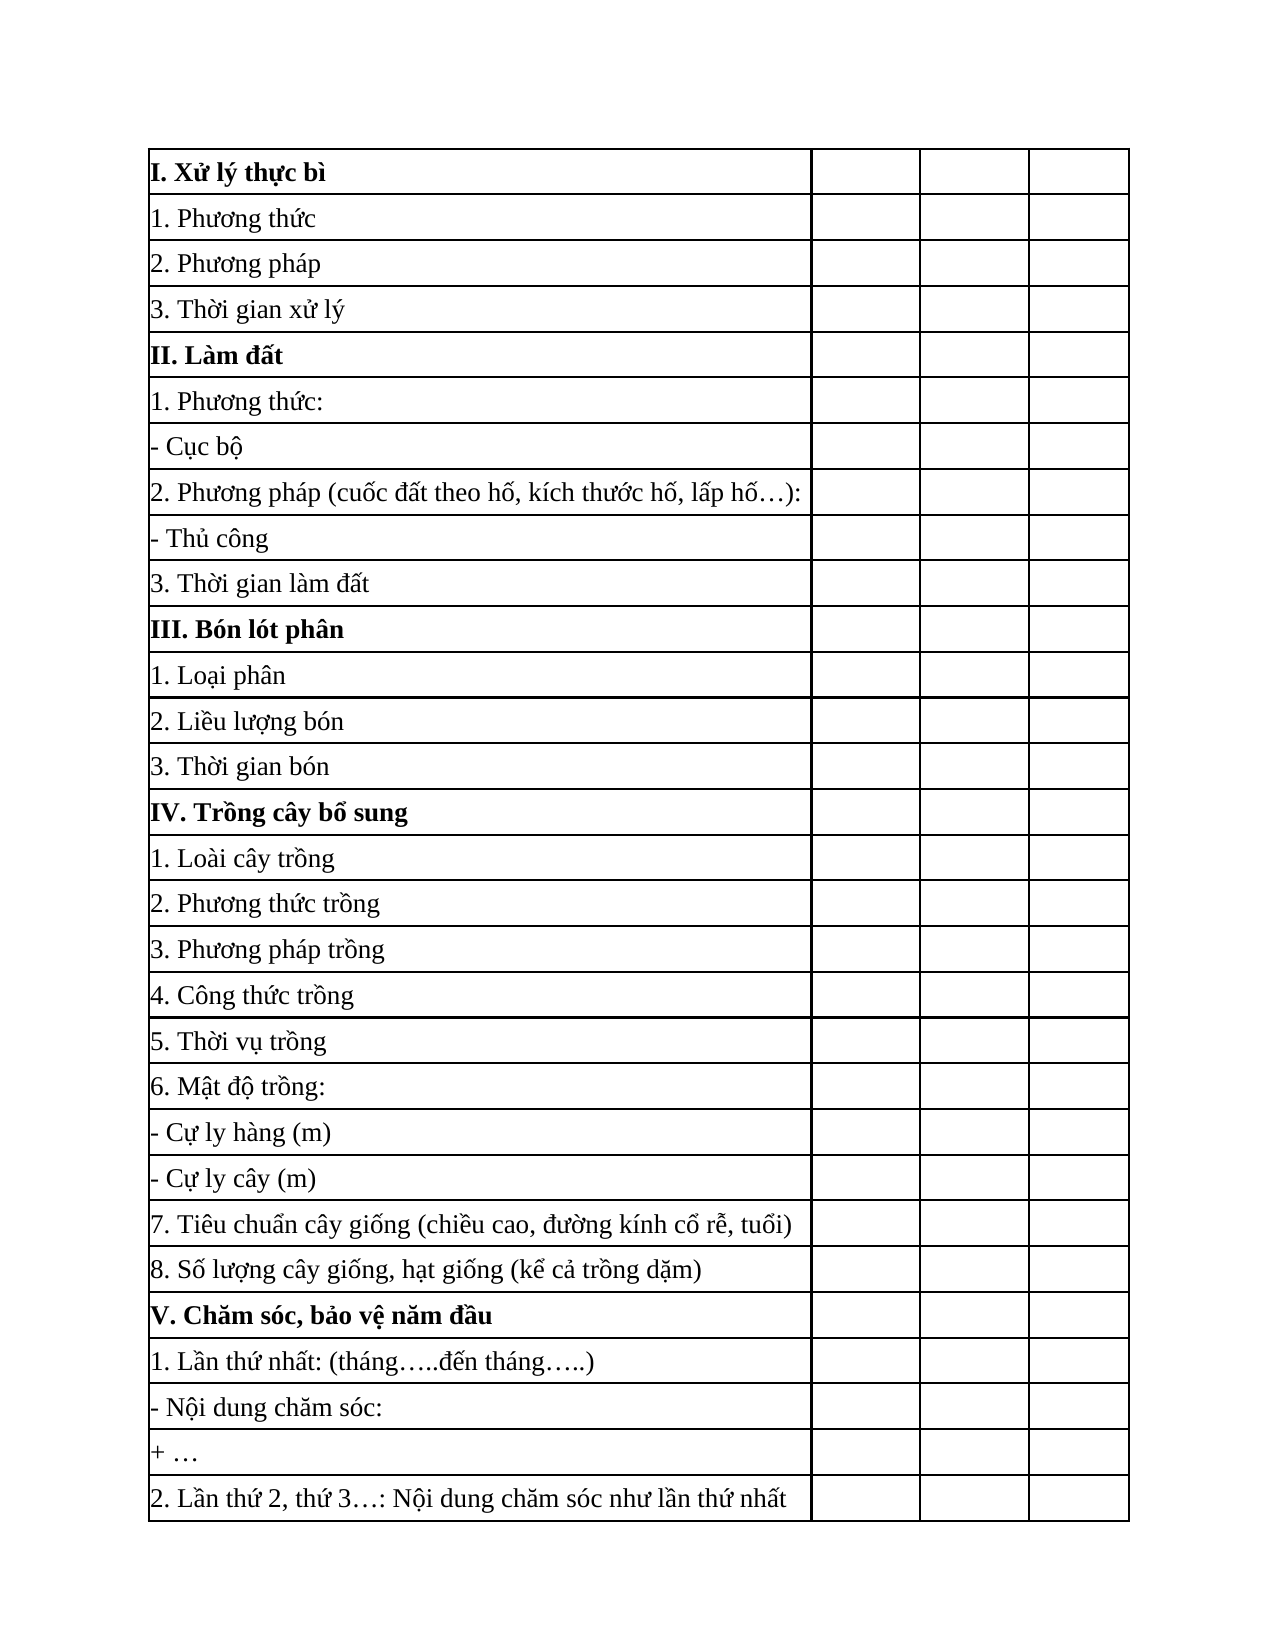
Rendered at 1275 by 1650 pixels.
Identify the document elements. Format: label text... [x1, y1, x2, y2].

table_cell [1030, 881, 1128, 925]
table_cell [813, 287, 919, 331]
table_cell [1030, 790, 1128, 833]
table_cell [921, 836, 1028, 879]
table_cell [813, 1476, 919, 1519]
table_cell [1030, 1384, 1128, 1428]
table_cell [1030, 607, 1128, 651]
table_cell [813, 1339, 919, 1382]
table_cell IV. Trồng cây bổ sung [150, 790, 810, 833]
table_cell [1030, 744, 1128, 788]
table_cell [1030, 195, 1128, 239]
table_cell [813, 607, 919, 651]
table_cell [813, 378, 919, 422]
table_cell [813, 470, 919, 513]
table_cell [813, 1384, 919, 1428]
table_cell [921, 1476, 1028, 1519]
table_cell [1030, 836, 1128, 879]
table_cell [921, 516, 1028, 559]
table_cell [813, 744, 919, 788]
table_cell [921, 287, 1028, 331]
table_cell [1030, 1110, 1128, 1154]
table_cell [1030, 333, 1128, 376]
table_cell II. Làm đất [150, 333, 810, 376]
table_cell [1030, 1430, 1128, 1474]
table_cell [921, 470, 1028, 513]
table_cell 6. Mật độ trồng: [150, 1064, 810, 1108]
table_cell [813, 881, 919, 925]
table_cell 4. Công thức trồng [150, 973, 810, 1016]
table_cell [921, 1384, 1028, 1428]
table_cell [813, 1156, 919, 1199]
table_cell [1030, 699, 1128, 742]
table_cell [1030, 973, 1128, 1016]
table_cell - Cự ly cây (m) [150, 1156, 810, 1199]
table_cell [921, 1110, 1028, 1154]
table_cell [813, 1110, 919, 1154]
table_cell 3. Thời gian làm đất [150, 561, 810, 605]
table_cell [1030, 516, 1128, 559]
table_cell [921, 699, 1028, 742]
table_cell 1. Lần thứ nhất: (tháng…..đến tháng…..) [150, 1339, 810, 1382]
table_cell 2. Phương pháp [150, 241, 810, 285]
table_cell [921, 1019, 1028, 1062]
table_cell [813, 424, 919, 468]
table_cell 7. Tiêu chuẩn cây giống (chiều cao, đường kính cổ rễ, tuổi) [150, 1201, 810, 1245]
table_cell [921, 1339, 1028, 1382]
table_cell [921, 333, 1028, 376]
table_cell [921, 1201, 1028, 1245]
table_cell V. Chăm sóc, bảo vệ năm đầu [150, 1293, 810, 1337]
table_cell [813, 1064, 919, 1108]
table_cell [813, 333, 919, 376]
table_cell [921, 424, 1028, 468]
table_cell [1030, 1339, 1128, 1382]
table_cell - Cục bộ [150, 424, 810, 468]
table_cell 2. Liều lượng bón [150, 699, 810, 742]
table_cell [921, 241, 1028, 285]
table_cell [813, 1201, 919, 1245]
table_cell [921, 653, 1028, 696]
table_cell [813, 150, 919, 193]
table_cell [921, 927, 1028, 971]
table_cell [1030, 1019, 1128, 1062]
table_cell [1030, 150, 1128, 193]
table_cell [813, 790, 919, 833]
table_cell [921, 881, 1028, 925]
table_cell [813, 516, 919, 559]
table_cell - Cự ly hàng (m) [150, 1110, 810, 1154]
table_cell [1030, 1064, 1128, 1108]
table_cell [813, 699, 919, 742]
table_cell [813, 561, 919, 605]
table_cell [813, 653, 919, 696]
table_cell 3. Phương pháp trồng [150, 927, 810, 971]
table_cell I. Xử lý thực bì [150, 150, 810, 193]
table_cell [1030, 424, 1128, 468]
table_cell [813, 973, 919, 1016]
table_cell [921, 1247, 1028, 1291]
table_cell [150, 1476, 810, 1519]
table_cell - Thủ công [150, 516, 810, 559]
table_cell + … [150, 1430, 810, 1474]
table_cell [1030, 1247, 1128, 1291]
table_cell [1030, 470, 1128, 513]
table_cell [921, 790, 1028, 833]
table_cell [813, 1293, 919, 1337]
table_cell [921, 378, 1028, 422]
table_cell [921, 195, 1028, 239]
table_cell [813, 195, 919, 239]
table_cell [813, 241, 919, 285]
table_cell - Nội dung chăm sóc: [150, 1384, 810, 1428]
table_cell [813, 1430, 919, 1474]
table_cell 2. Phương pháp (cuốc đất theo hố, kích thước hố, lấp hố…): [150, 470, 810, 513]
table_cell [921, 973, 1028, 1016]
table_cell [921, 1430, 1028, 1474]
table_cell III. Bón lót phân [150, 607, 810, 651]
table_cell [921, 1156, 1028, 1199]
table_cell 5. Thời vụ trồng [150, 1019, 810, 1062]
table_cell [1030, 561, 1128, 605]
table_cell [921, 1064, 1028, 1108]
table_cell [813, 836, 919, 879]
table_cell 1. Phương thức: [150, 378, 810, 422]
table_cell 1. Phương thức [150, 195, 810, 239]
table_cell 2. Phương thức trồng [150, 881, 810, 925]
table_cell 1. Loại phân [150, 653, 810, 696]
table_cell [1030, 1293, 1128, 1337]
table_cell [921, 150, 1028, 193]
table_cell [813, 927, 919, 971]
table_cell [813, 1247, 919, 1291]
table_cell [1030, 378, 1128, 422]
table_cell [1030, 1476, 1128, 1519]
table_cell [1030, 241, 1128, 285]
table_cell [1030, 927, 1128, 971]
table_cell [921, 1293, 1028, 1337]
table_cell [921, 561, 1028, 605]
table_cell 3. Thời gian bón [150, 744, 810, 788]
table_cell 1. Loài cây trồng [150, 836, 810, 879]
table_cell 3. Thời gian xử lý [150, 287, 810, 331]
table_cell [921, 607, 1028, 651]
table_cell [1030, 653, 1128, 696]
table_cell [1030, 1156, 1128, 1199]
table_cell [1030, 287, 1128, 331]
table_cell [921, 744, 1028, 788]
table_cell 8. Số lượng cây giống, hạt giống (kể cả trồng dặm) [150, 1247, 810, 1291]
table_cell [1030, 1201, 1128, 1245]
table_cell [813, 1019, 919, 1062]
